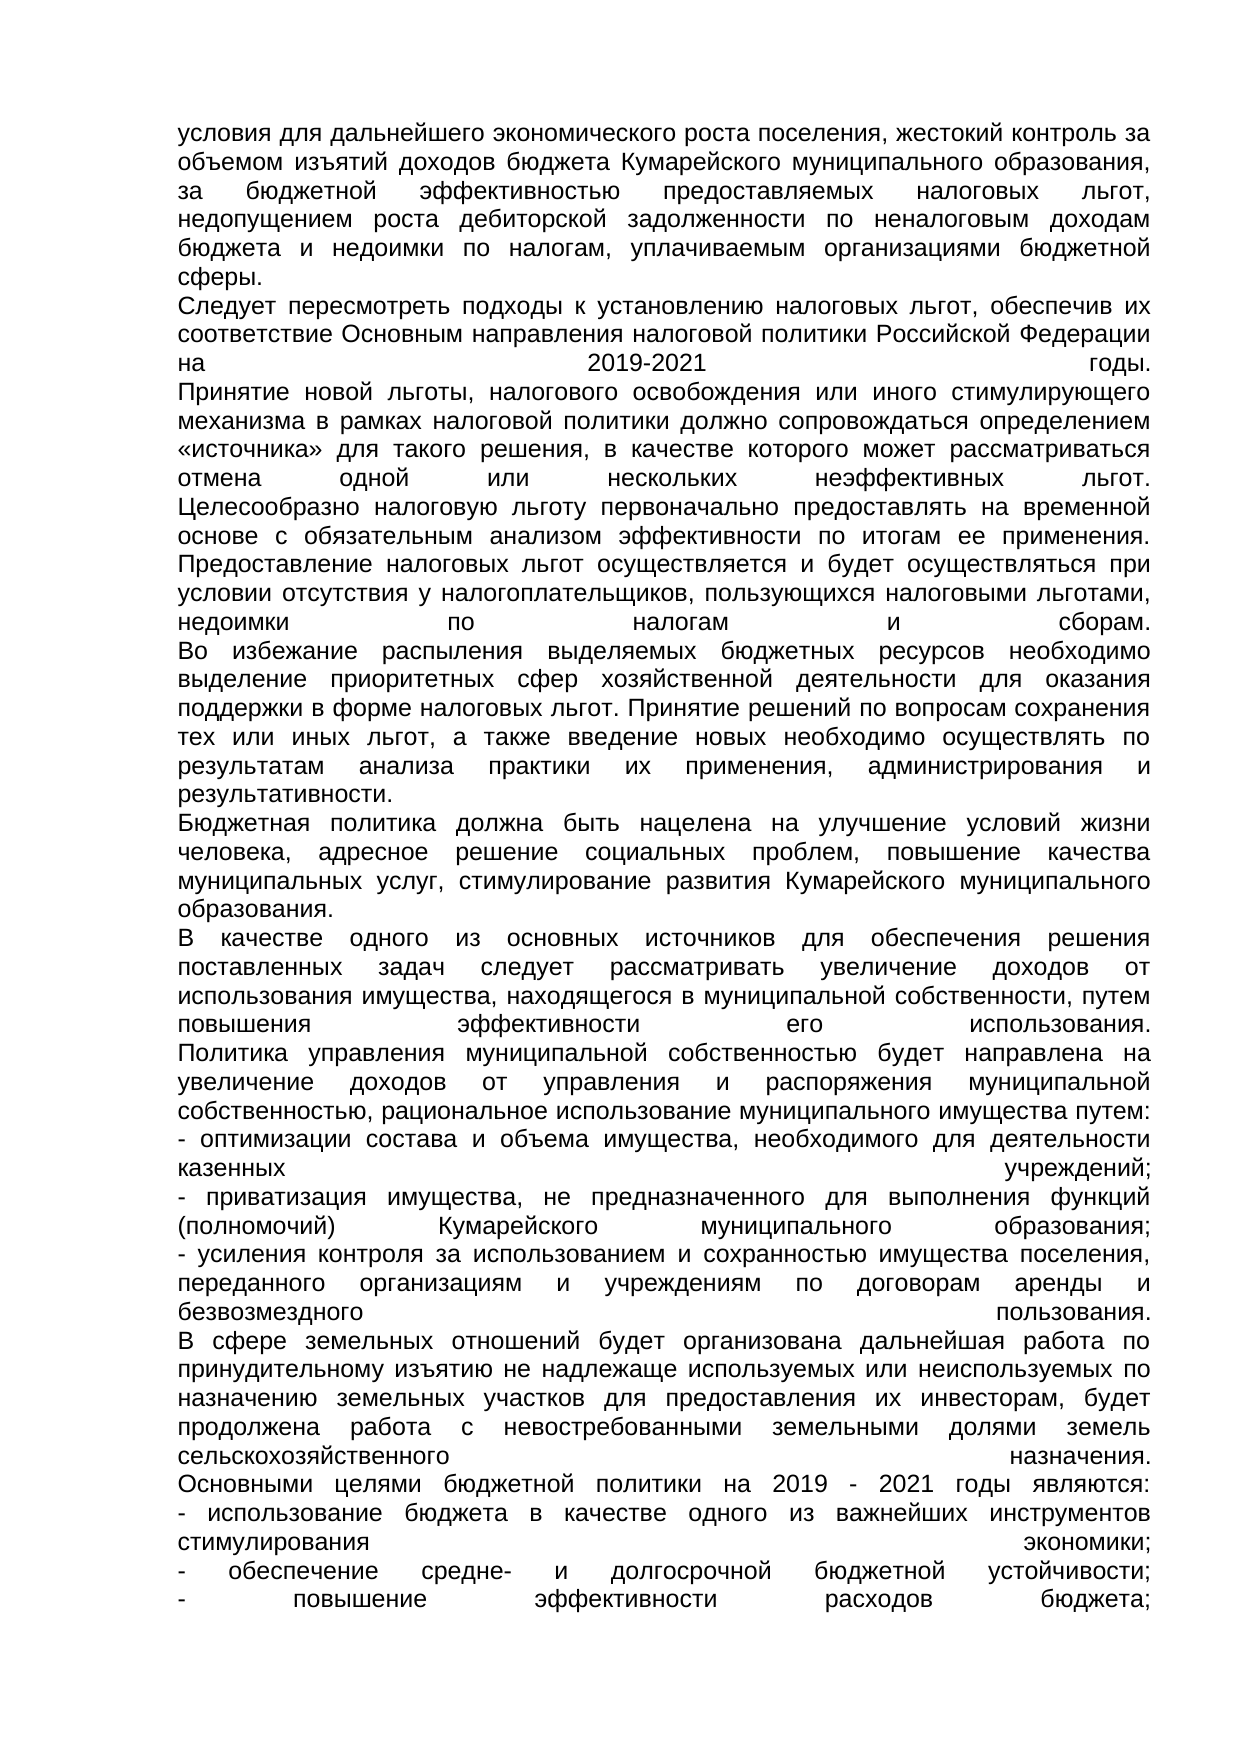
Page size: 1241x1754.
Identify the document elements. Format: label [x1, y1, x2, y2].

text [177, 118, 1152, 1613]
